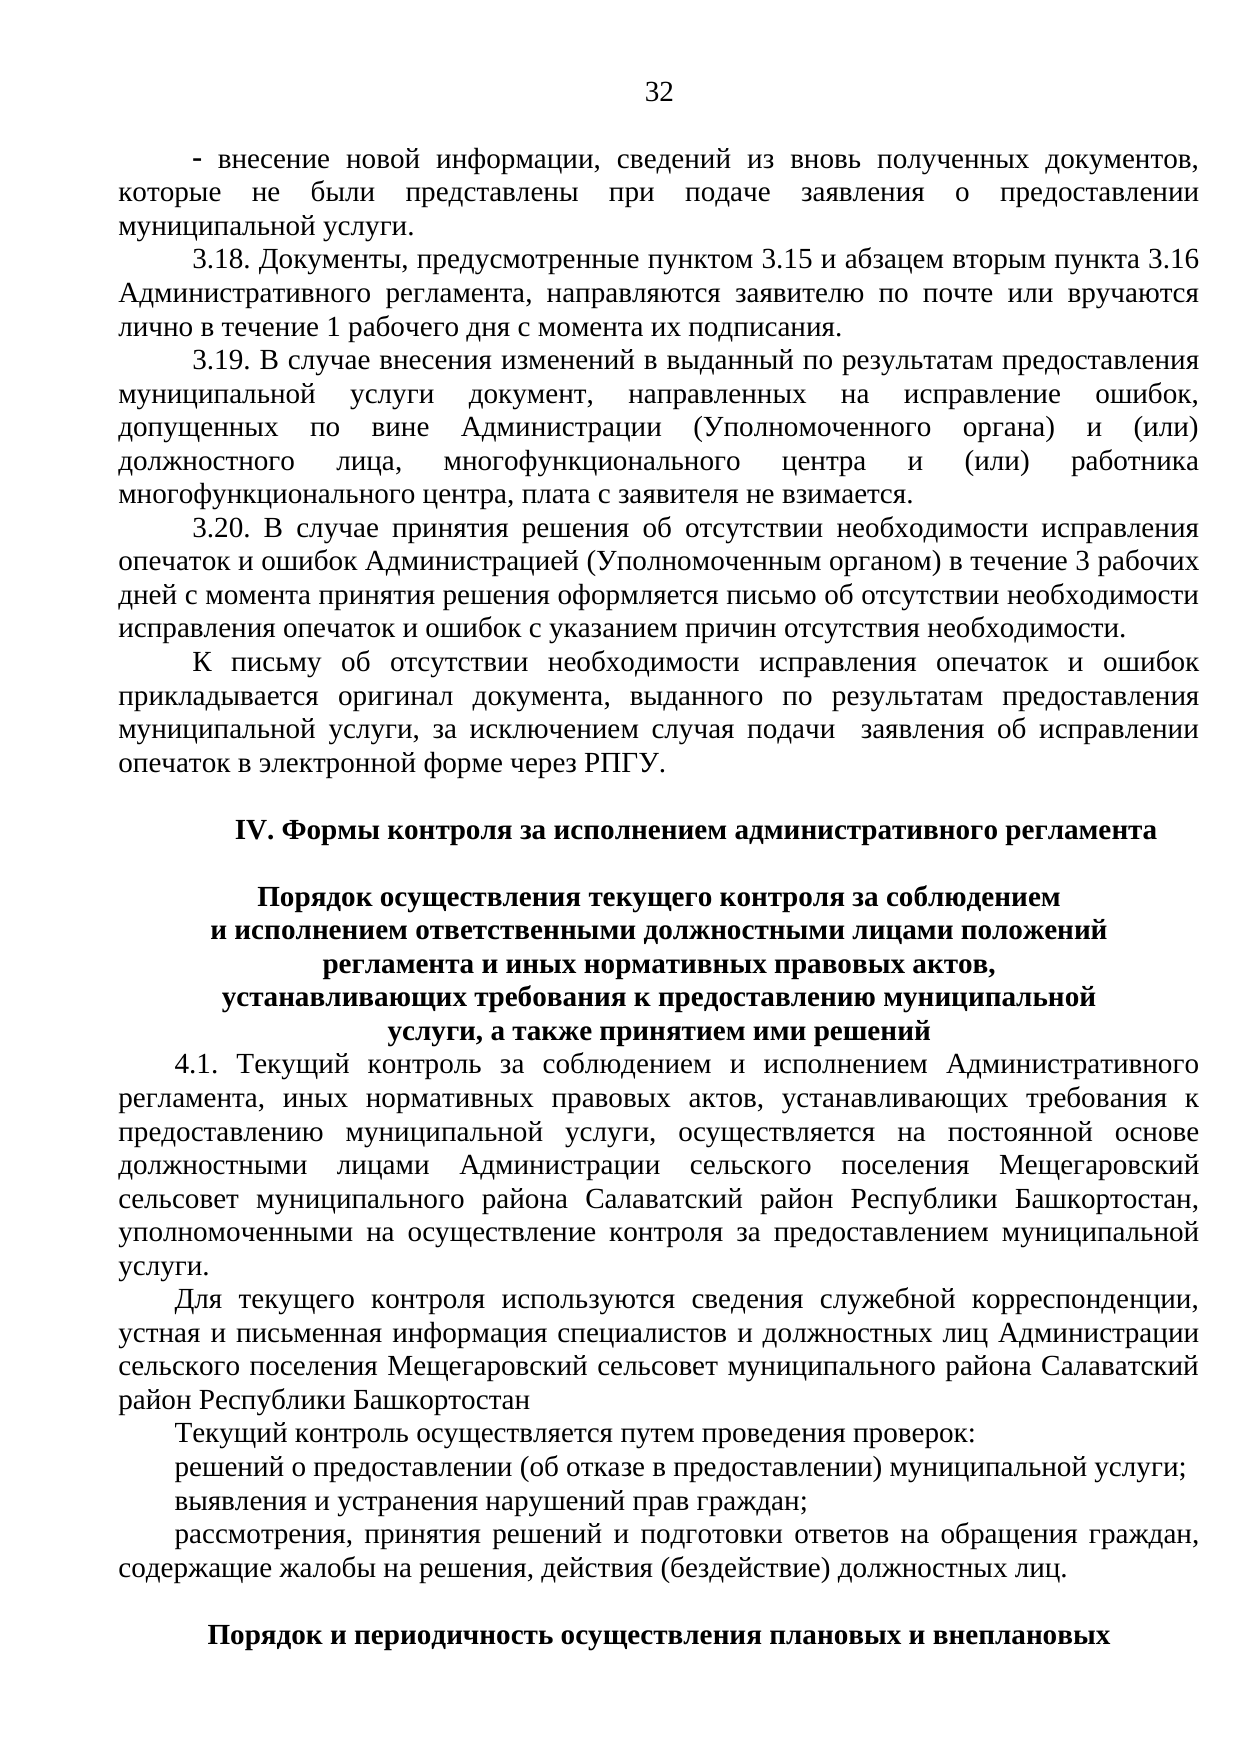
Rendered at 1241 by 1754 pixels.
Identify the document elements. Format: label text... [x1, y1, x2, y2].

text К письму об отсутствии необходимости исправления опечаток и ошибок прикладывается оригинал документа, выданного по результатам предоставления муниципальной услуги, за исключением случая подачи заявления об исправлении опечаток в электронной форме через РПГУ. [118, 644, 1200, 778]
text Порядок и периодичность осуществления плановых и внеплановых [118, 1617, 1200, 1650]
text 3.20. В случае принятия решения об отсутствии необходимости исправления опечаток и ошибок Администрацией (Уполномоченным органом) в течение 3 рабочих дней с момента принятия решения оформляется письмо об отсутствии необходимости исправления опечаток и ошибок с указанием причин отсутствия необходимости. [118, 510, 1200, 644]
text 3.18. Документы, предусмотренные пунктом 3.15 и абзацем вторым пункта 3.16 Административного регламента, направляются заявителю по почте или вручаются лично в течение 1 рабочего дня с момента их подписания. [118, 242, 1200, 342]
text Порядок осуществления текущего контроля за соблюдением [118, 879, 1200, 912]
text и исполнением ответственными должностными лицами положений [118, 912, 1200, 946]
text Для текущего контроля используются сведения служебной корреспонденции, устная и письменная информация специалистов и должностных лиц Администрации сельского поселения Мещегаровский сельсовет муниципального района Салаватский район Республики Башкортостан [118, 1281, 1200, 1416]
text внесение новой информации, сведений из вновь полученных документов, которые не были представлены при подаче заявления о предоставлении муниципальной услуги. [118, 141, 1200, 242]
text регламента и иных нормативных правовых актов, [118, 946, 1200, 979]
text услуги, а также принятием ими решений [118, 1013, 1200, 1047]
text выявления и устранения нарушений прав граждан; [118, 1483, 1200, 1516]
text 4.1. Текущий контроль за соблюдением и исполнением Административного регламента, иных нормативных правовых актов, устанавливающих требования к предоставлению муниципальной услуги, осуществляется на постоянной основе должностными лицами Администрации сельского поселения Мещегаровский сельсовет муниципального района Салаватский район Республики Башкортостан, уполномоченными на осуществление контроля за предоставлением муниципальной услуги. [118, 1047, 1200, 1281]
text Текущий контроль осуществляется путем проведения проверок: [118, 1416, 1200, 1449]
text решений о предоставлении (об отказе в предоставлении) муниципальной услуги; [118, 1449, 1200, 1483]
text рассмотрения, принятия решений и подготовки ответов на обращения граждан, содержащие жалобы на решения, действия (бездействие) должностных лиц. [118, 1516, 1200, 1583]
text IV. Формы контроля за исполнением административного регламента [118, 812, 1200, 845]
text 3.19. В случае внесения изменений в выданный по результатам предоставления муниципальной услуги документ, направленных на исправление ошибок, допущенных по вине Администрации (Уполномоченного органа) и (или) должностного лица, многофункционального центра и (или) работника многофункционального центра, плата с заявителя не взимается. [118, 342, 1200, 510]
text устанавливающих требования к предоставлению муниципальной [118, 979, 1200, 1013]
